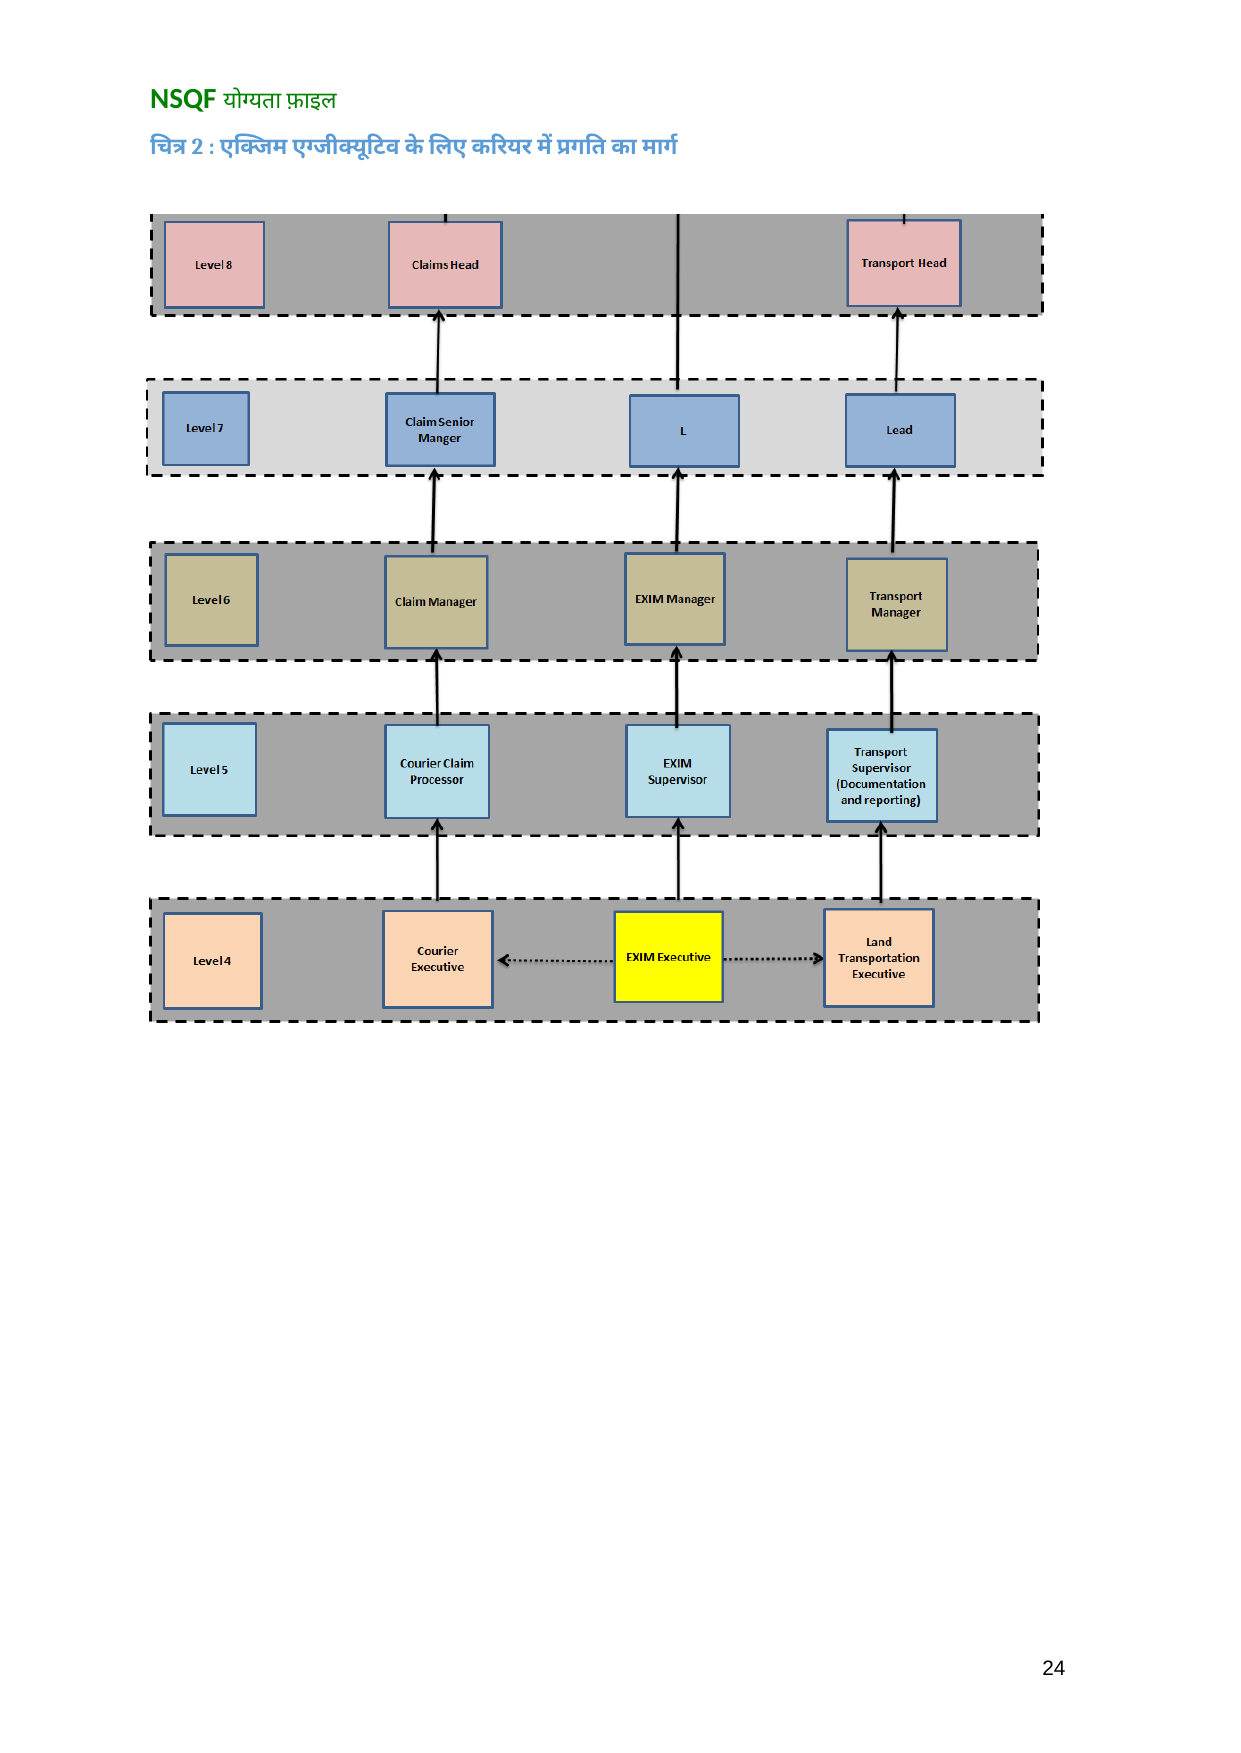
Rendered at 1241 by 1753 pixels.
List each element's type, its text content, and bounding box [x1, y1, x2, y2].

text चित्र 2 : एक्जिम एग्जीक्यूटिव के लिए करियर में प्रगति का मार्ग [150, 132, 1065, 160]
picture [131, 213, 1046, 1036]
